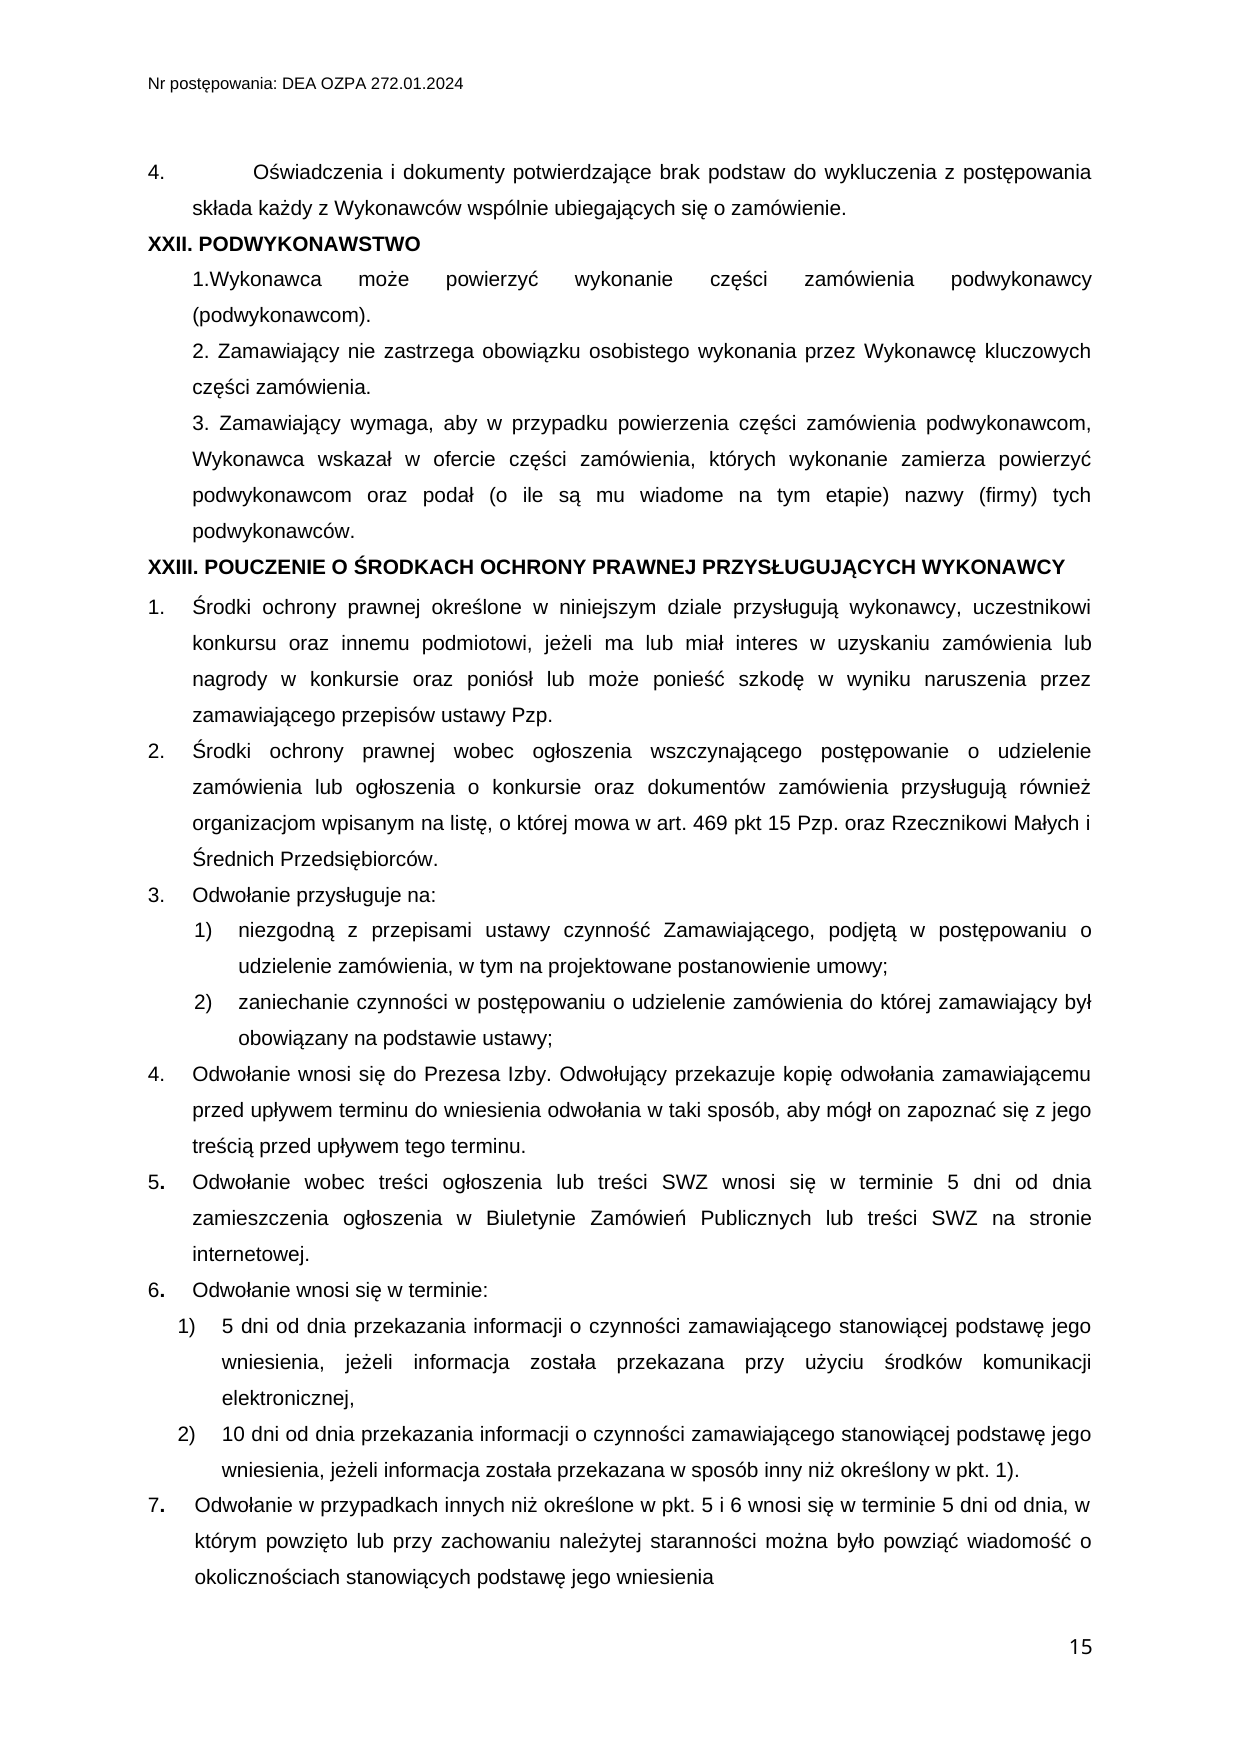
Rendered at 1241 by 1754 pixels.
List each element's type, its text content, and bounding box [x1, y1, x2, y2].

list Odwołanie wnosi się do Prezesa Izby. Odwołujący przekazuje kopię odwołania zamawiającemu przed upływem terminu do wniesienia odwołania w taki sposób, aby mógł on zapoznać się z jego treścią przed upływem tego terminu. [148, 1062, 1092, 1158]
text 5. Odwołanie wobec treści ogłoszenia lub treści SWZ wnosi się w terminie 5 dni od dnia zamieszczenia ogłoszenia w Biuletynie Zamówień Publicznych lub treści SWZ na stronie internetowej. [148, 1170, 1092, 1266]
list Odwołanie przysługuje na: [148, 882, 1092, 906]
text 7. Odwołanie w przypadkach innych niż określone w pkt. 5 i 6 wnosi się w terminie 5 dni od dnia, w którym powzięto lub przy zachowaniu należytej staranności można było powziąć wiadomość o okolicznościach stanowiących podstawę jego wniesienia [148, 1493, 1092, 1589]
list Oświadczenia i dokumenty potwierdzające brak podstaw do wykluczenia z postępowania składa każdy z Wykonawców wspólnie ubiegających się o zamówienie. [148, 159, 1092, 219]
list Środki ochrony prawnej wobec ogłoszenia wszczynającego postępowanie o udzielenie zamówienia lub ogłoszenia o konkursie oraz dokumentów zamówienia przysługują również organizacjom wpisanym na listę, o której mowa w art. 469 pkt 15 Pzp. oraz Rzecznikowi Małych i Średnich Przedsiębiorców. [148, 739, 1092, 870]
text 2) 10 dni od dnia przekazania informacji o czynności zamawiającego stanowiącej podstawę jego wniesienia, jeżeli informacja została przekazana w sposób inny niż określony w pkt. 1). [177, 1421, 1092, 1481]
list Środki ochrony prawnej określone w niniejszym dziale przysługują wykonawcy, uczestnikowi konkursu oraz innemu podmiotowi, jeżeli ma lub miał interes w uzyskaniu zamówienia lub nagrody w konkursie oraz poniósł lub może ponieść szkodę w wyniku naruszenia przez zamawiającego przepisów ustawy Pzp. [148, 595, 1092, 727]
text 2) zaniechanie czynności w postępowaniu o udzielenie zamówienia do której zamawiający był obowiązany na podstawie ustawy; [194, 990, 1092, 1050]
text XXII. PODWYKONAWSTWO [148, 231, 1092, 255]
list 2. Zamawiający nie zastrzega obowiązku osobistego wykonania przez Wykonawcę kluczowych części zamówienia. [192, 339, 1092, 399]
list 3. Zamawiający wymaga, aby w przypadku powierzenia części zamówienia podwykonawcom, Wykonawca wskazał w ofercie części zamówienia, których wykonanie zamierza powierzyć podwykonawcom oraz podał (o ile są mu wiadome na tym etapie) nazwy (firmy) tych podwykonawców. [192, 411, 1092, 543]
text 1) 5 dni od dnia przekazania informacji o czynności zamawiającego stanowiącej podstawę jego wniesienia, jeżeli informacja została przekazana przy użyciu środków komunikacji elektronicznej, [177, 1314, 1092, 1409]
text 1) niezgodną z przepisami ustawy czynność Zamawiającego, podjętą w postępowaniu o udzielenie zamówienia, w tym na projektowane postanowienie umowy; [194, 918, 1092, 978]
text XXIII. POUCZENIE O ŚRODKACH OCHRONY PRAWNEJ PRZYSŁUGUJĄCYCH WYKONAWCY [148, 555, 1090, 579]
text 6. Odwołanie wnosi się w terminie: [148, 1278, 1092, 1302]
list 1.Wykonawca może powierzyć wykonanie części zamówienia podwykonawcy (podwykonawcom). [192, 267, 1092, 327]
